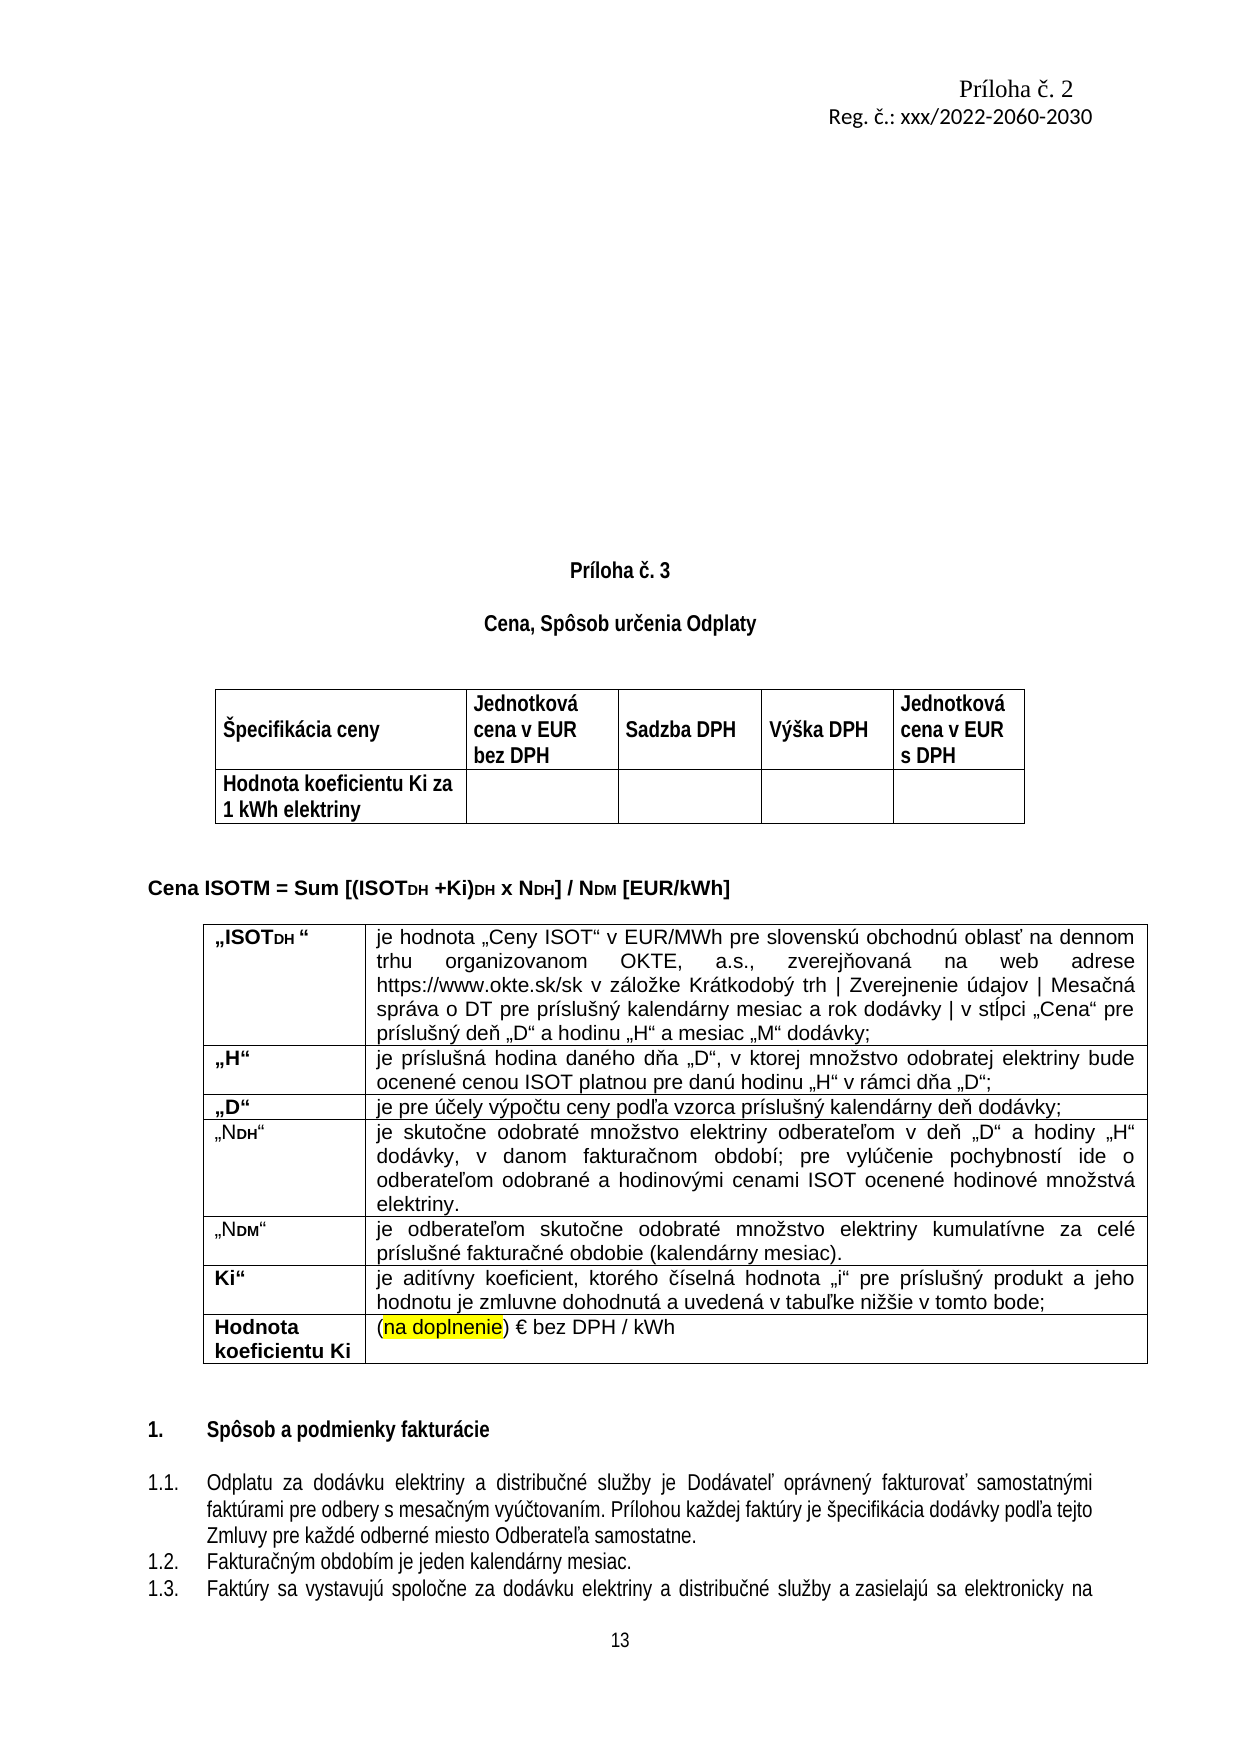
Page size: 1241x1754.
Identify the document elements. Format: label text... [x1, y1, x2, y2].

table_header Špecifikácia ceny [216, 690, 466, 769]
table_cell je pre účely výpočtu ceny podľa vzorca príslušný kalendárny deň dodávky; [366, 1095, 1147, 1119]
table_header Jednotková cena v EUR s DPH [894, 690, 1024, 769]
table_cell „D“ [204, 1095, 365, 1119]
text Cena ISOTM = Sum [(ISOTDH +Ki)DH x NDH] / NDM [EUR/kWh] [148, 876, 1093, 900]
table_cell je aditívny koeficient, ktorého číselná hodnota „i“ pre príslušný produkt a jeho hodnotu je zmluvne dohodnutá a uvedená v tabuľke nižšie v tomto bode; [366, 1266, 1147, 1314]
table_cell [467, 770, 618, 822]
table_cell [762, 770, 893, 822]
list Odplatu za dodávku elektriny a distribučné služby je Dodávateľ oprávnený fakturovať samostatnými faktúrami pre odbery s mesačným vyúčtovaním. Prílohou každej faktúry je špecifikácia dodávky podľa tejto Zmluvy pre každé odberné miesto Odberateľa samostatne. [148, 1469, 1093, 1548]
table_header „ISOTDH “ [204, 925, 365, 1045]
table_cell [619, 770, 761, 822]
table_cell je odberateľom skutočne odobraté množstvo elektriny kumulatívne za celé príslušné fakturačné obdobie (kalendárny mesiac). [366, 1217, 1147, 1265]
table_cell Hodnota koeficientu Ki [204, 1315, 365, 1363]
list Fakturačným obdobím je jeden kalendárny mesiac. [148, 1548, 1093, 1574]
table_header je hodnota „Ceny ISOT“ v EUR/MWh pre slovenskú obchodnú oblasť na dennom trhu organizovanom OKTE, a.s., zverejňovaná na web adrese https://www.okte.sk/sk v záložke Krátkodobý trh | Zverejnenie údajov | Mesačná správa o DT pre príslušný kalendárny mesiac a rok dodávky | v stĺpci „Cena“ pre príslušný deň „D“ a hodinu „H“ a mesiac „M“ dodávky; [366, 925, 1147, 1045]
list Spôsob a podmienky fakturácie [148, 1416, 1093, 1443]
table_cell „H“ [204, 1046, 365, 1094]
table_cell (na doplnenie) € bez DPH / kWh [366, 1315, 1147, 1363]
table_cell „NDH“ [204, 1120, 365, 1216]
table_header Výška DPH [762, 690, 893, 769]
table_header Sadzba DPH [619, 690, 761, 769]
table_cell „NDM“ [204, 1217, 365, 1265]
table_cell Hodnota koeficientu Ki za 1 kWh elektriny [216, 770, 466, 822]
table_cell je skutočne odobraté množstvo elektriny odberateľom v deň „D“ a hodiny „H“ dodávky, v danom fakturačnom období; pre vylúčenie pochybností ide o odberateľom odobrané a hodinovými cenami ISOT ocenené hodinové množstvá elektriny. [366, 1120, 1147, 1216]
table_cell je príslušná hodina daného dňa „D“, v ktorej množstvo odobratej elektriny bude ocenené cenou ISOT platnou pre danú hodinu „H“ v rámci dňa „D“; [366, 1046, 1147, 1094]
table_cell Ki“ [204, 1266, 365, 1314]
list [148, 1574, 1093, 1601]
text Príloha č. 3 [148, 557, 1093, 583]
table_header Jednotková cena v EUR bez DPH [467, 690, 618, 769]
table_cell [894, 770, 1024, 822]
text Cena, Spôsob určenia Odplaty [148, 609, 1093, 636]
